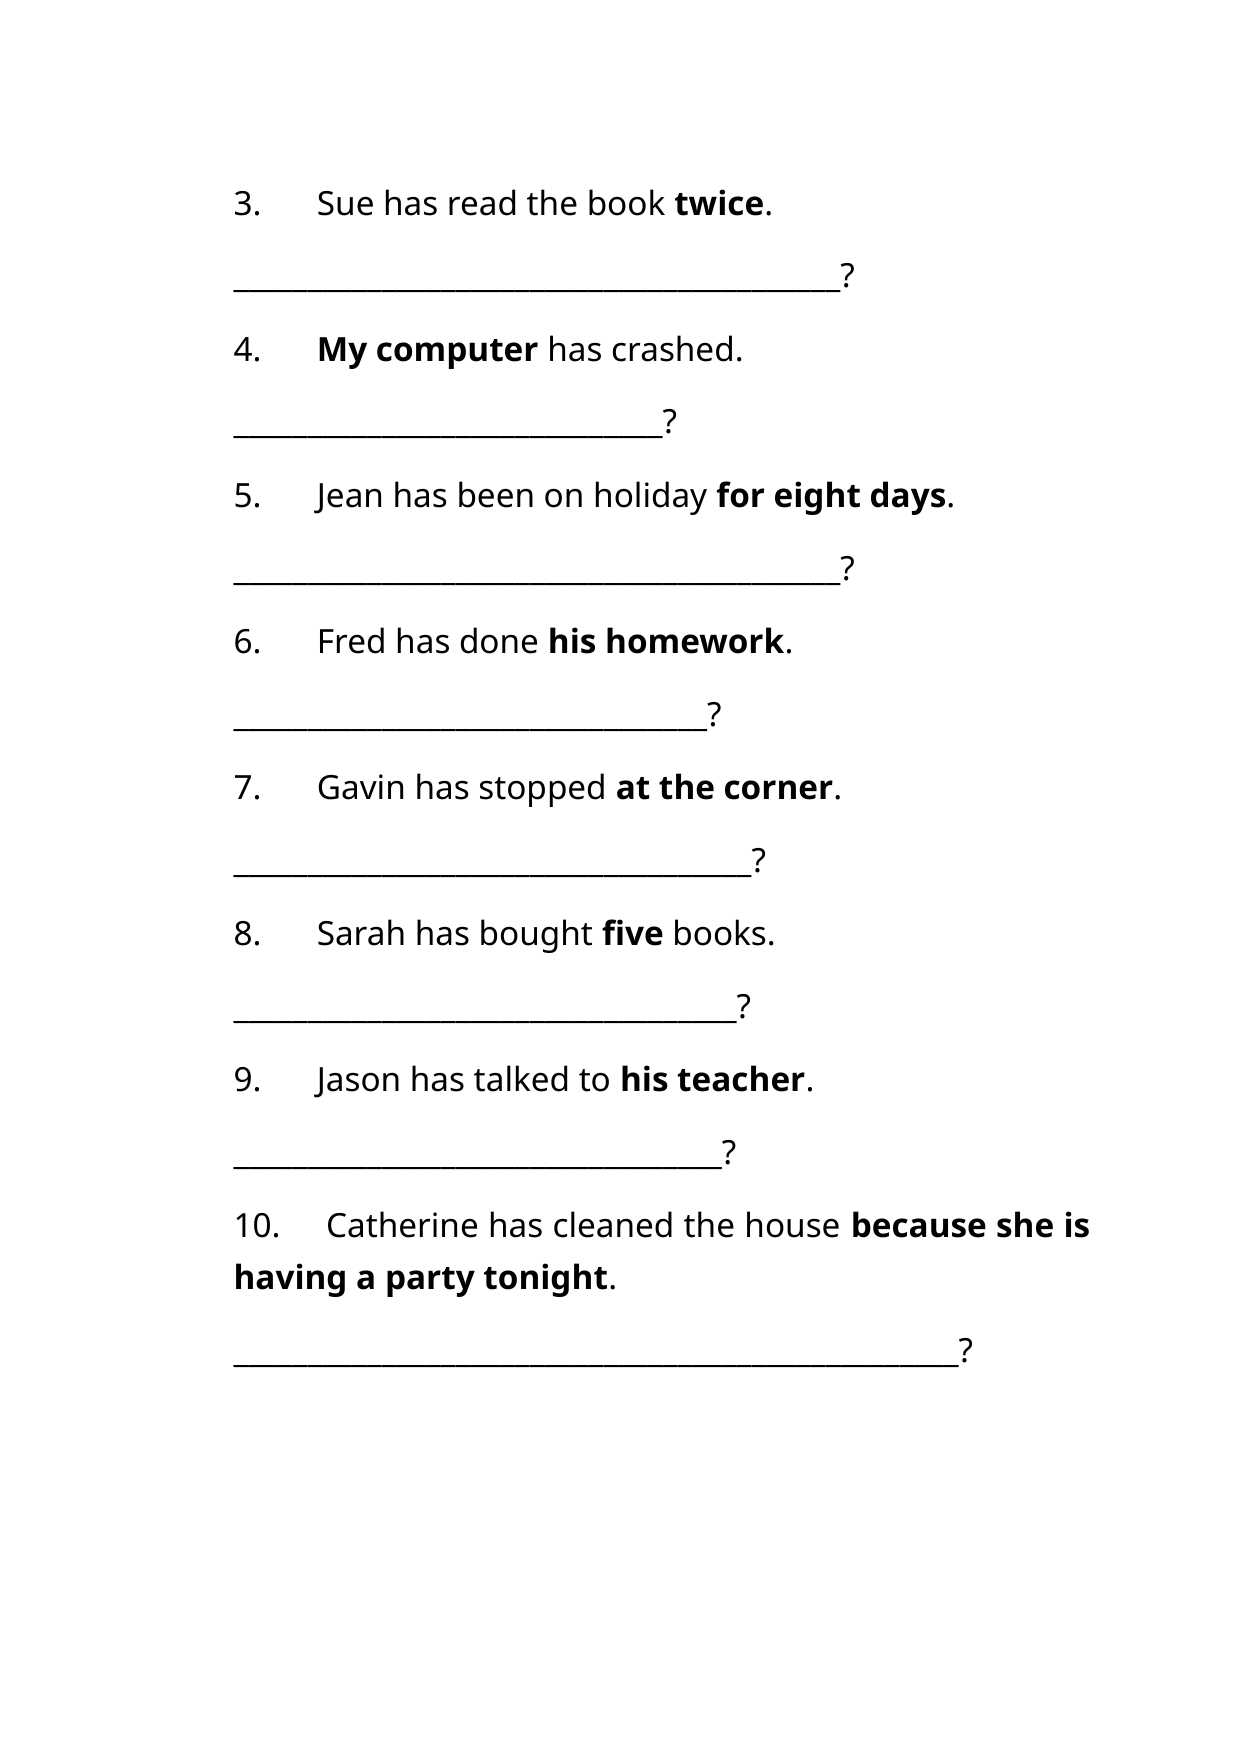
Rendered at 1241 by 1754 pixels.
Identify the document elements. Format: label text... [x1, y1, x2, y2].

list ___________________________________? [225, 834, 1098, 882]
list Gavin has stopped at the corner. [225, 761, 1098, 809]
list Catherine has cleaned the house because she is having a party tonight. [225, 1199, 1098, 1299]
list _________________________________________? [225, 542, 1098, 590]
list Sarah has bought five books. [225, 907, 1098, 955]
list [225, 250, 1098, 298]
list Jean has been on holiday for eight days. [225, 469, 1098, 517]
list Jason has talked to his teacher. [225, 1053, 1098, 1101]
list ________________________________? [225, 688, 1098, 736]
list _____________________________? [225, 396, 1098, 444]
list __________________________________? [225, 980, 1098, 1028]
list Fred has done his homework. [225, 615, 1098, 663]
list _________________________________________________? [225, 1325, 1098, 1372]
list My computer has crashed. [225, 323, 1098, 371]
list Sue has read the book twice. [225, 177, 1098, 225]
list _________________________________? [225, 1126, 1098, 1174]
